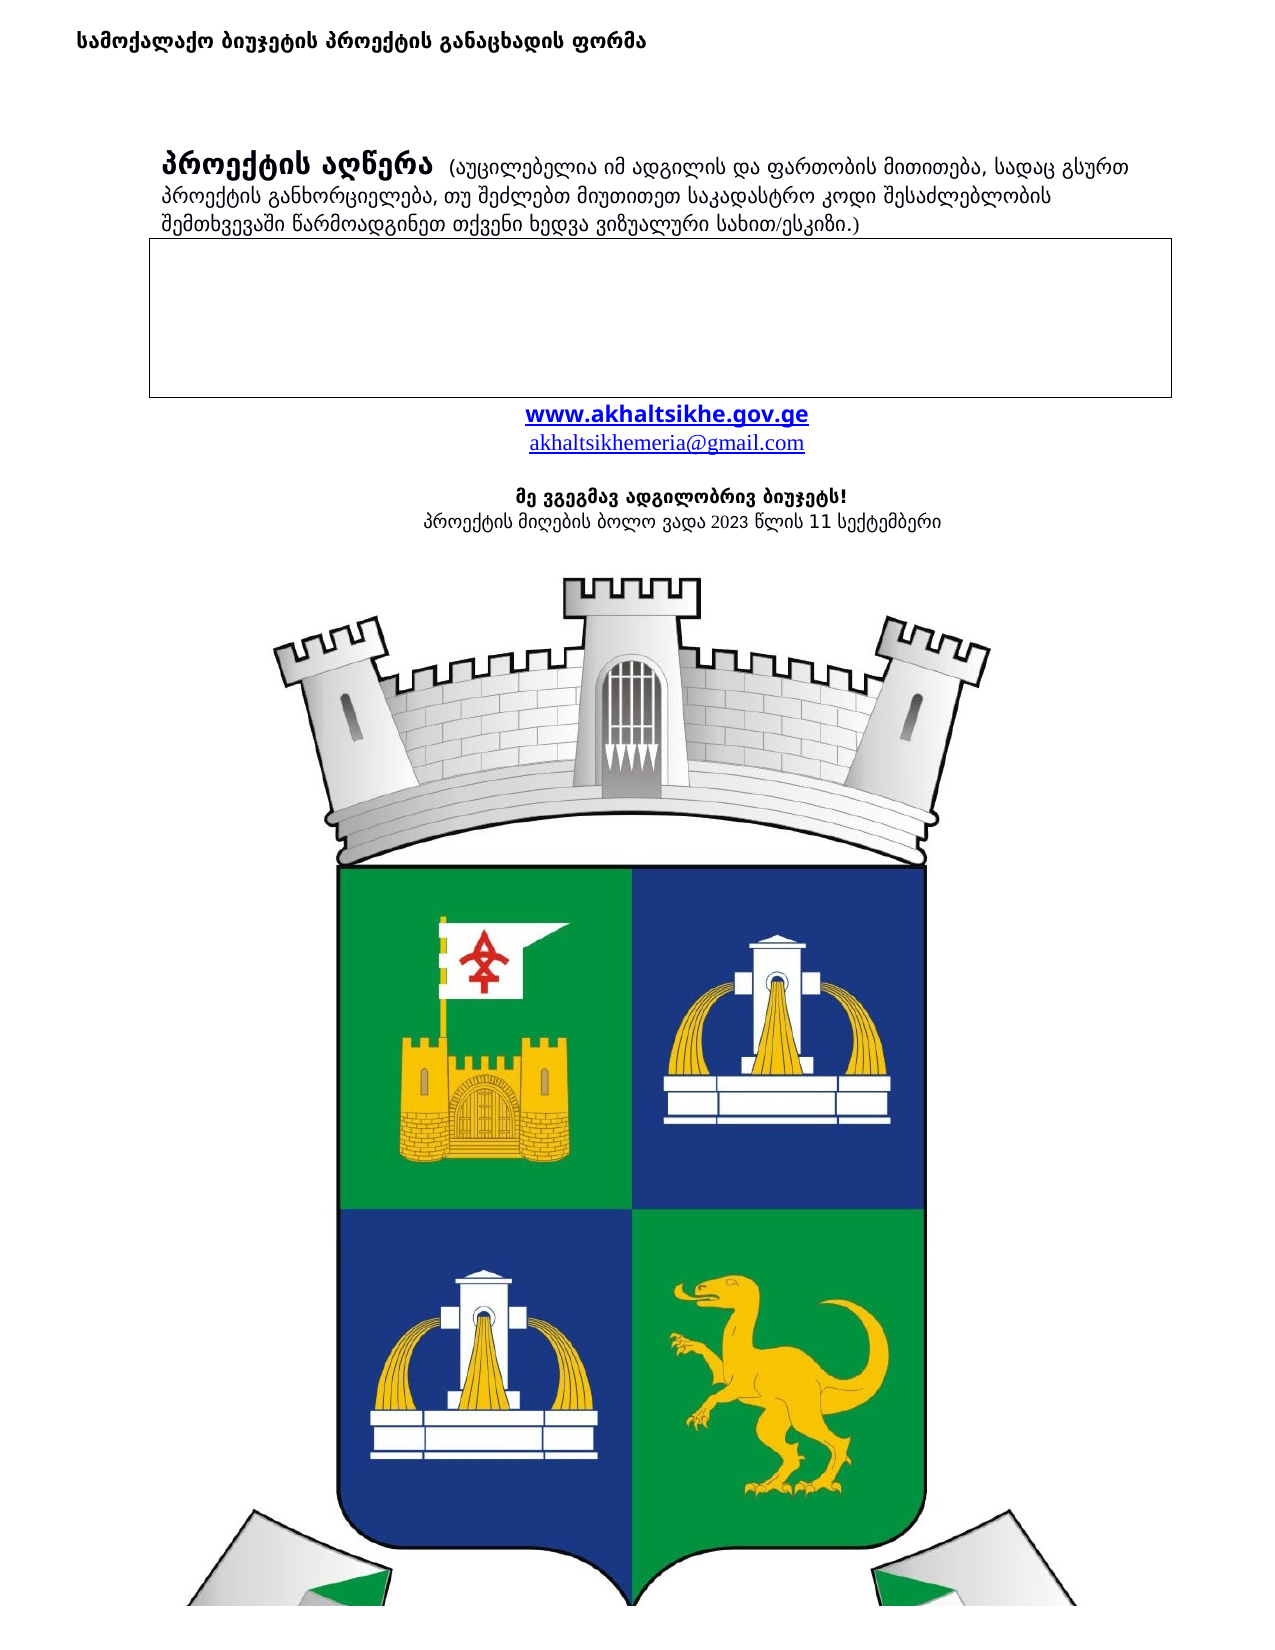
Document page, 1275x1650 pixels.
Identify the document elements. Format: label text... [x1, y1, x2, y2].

table_cell [150, 239, 1171, 397]
picture [156, 559, 1132, 1606]
table_header პროექტის აღწერა (აუცილებელია იმ ადგილის და ფართობის მითითება, სადაც გსურთ პროექტის განხორციელება, თუ შეძლებთ მიუთითეთ საკადასტრო კოდი შესაძლებლობის შემთხვევაში წარმოადგინეთ თქვენი ხედვა ვიზუალური სახით/ესკიზი.) [150, 83, 1172, 238]
